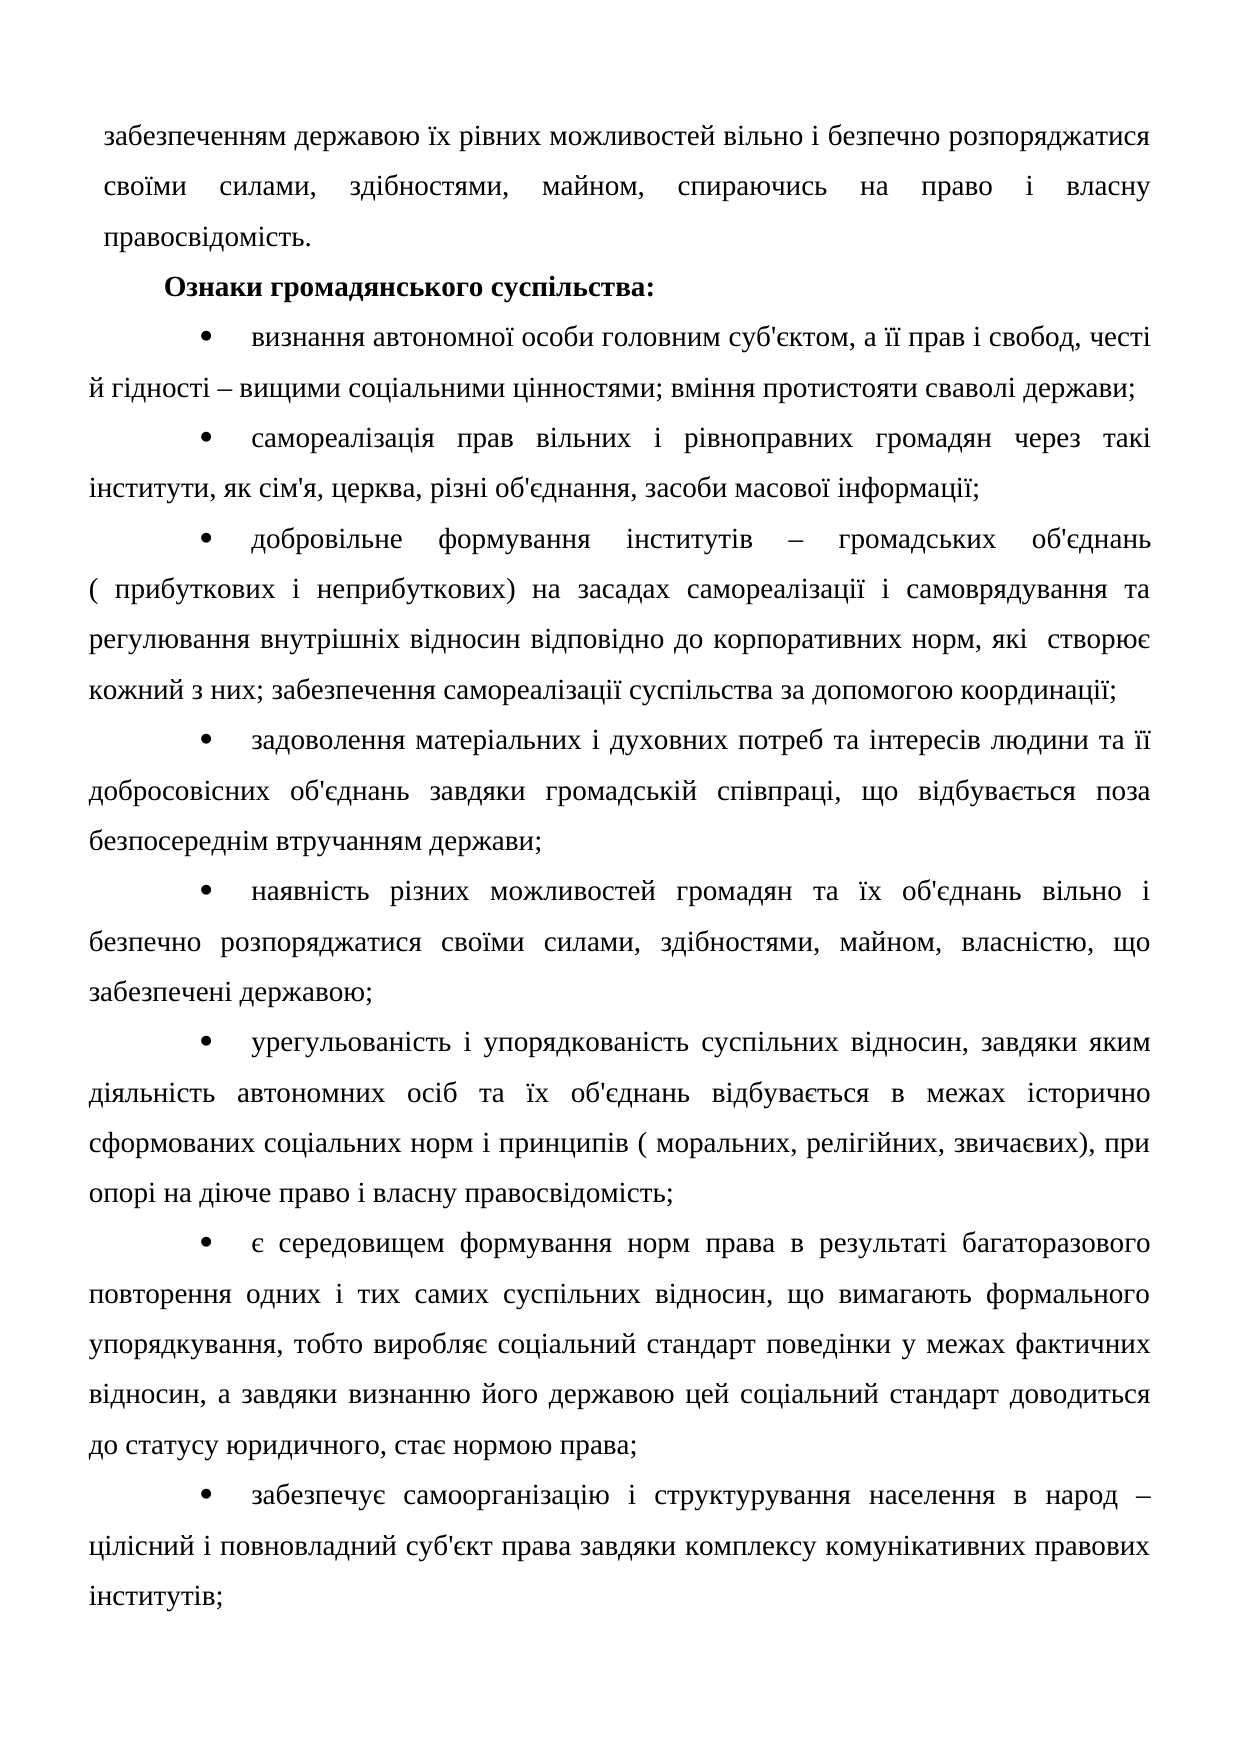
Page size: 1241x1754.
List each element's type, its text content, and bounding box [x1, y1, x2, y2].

list забезпечує самоорганізацію і структурування населення в народ – цілісний і повновладний суб'єкт права завдяки комплексу комунікативних правових інститутів; [88, 1477, 1152, 1612]
list задоволення матеріальних і духовних потреб та інтересів людини та її добросовісних об'єднань завдяки громадській співпраці, що відбувається поза безпосереднім втручанням держави; [88, 722, 1152, 856]
list наявність різних можливостей громадян та їх об'єднань вільно і безпечно розпоряджатися своїми силами, здібностями, майном, власністю, що забезпечені державою; [88, 873, 1152, 1007]
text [103, 118, 1152, 252]
list є середовищем формування норм права в результаті багаторазового повторення одних і тих самих суспільних відносин, що вимагають формального упорядкування, тобто виробляє соціальний стандарт поведінки у межах фактичних відносин, а завдяки визнанню його державою цей соціальний стандарт доводиться до статусу юридичного, стає нормою права; [88, 1226, 1152, 1461]
text Ознаки громадянського суспільства: [103, 269, 1152, 303]
list самореалізація прав вільних і рівноправних громадян через такі інститути, як сім'я, церква, різні об'єднання, засоби масової інформації; [88, 420, 1152, 504]
list урегульованість і упорядкованість суспільних відносин, завдяки яким діяльність автономних осіб та їх об'єднань відбувається в межах історично сформованих соціальних норм і принципів ( моральних, релігійних, звичаєвих), при опорі на діюче право і власну правосвідомість; [88, 1024, 1152, 1209]
list визнання автономної особи головним суб'єктом, а її прав і свобод, честі й гідності – вищими соціальними цінностями; вміння протистояти сваволі держави; [88, 319, 1152, 403]
list добровільне формування інститутів – громадських об'єднань ( прибуткових і неприбуткових) на засадах самореалізації і самоврядування та регулювання внутрішніх відносин відповідно до корпоративних норм, які створює кожний з них; забезпечення самореалізації суспільства за допомогою координації; [88, 521, 1152, 705]
